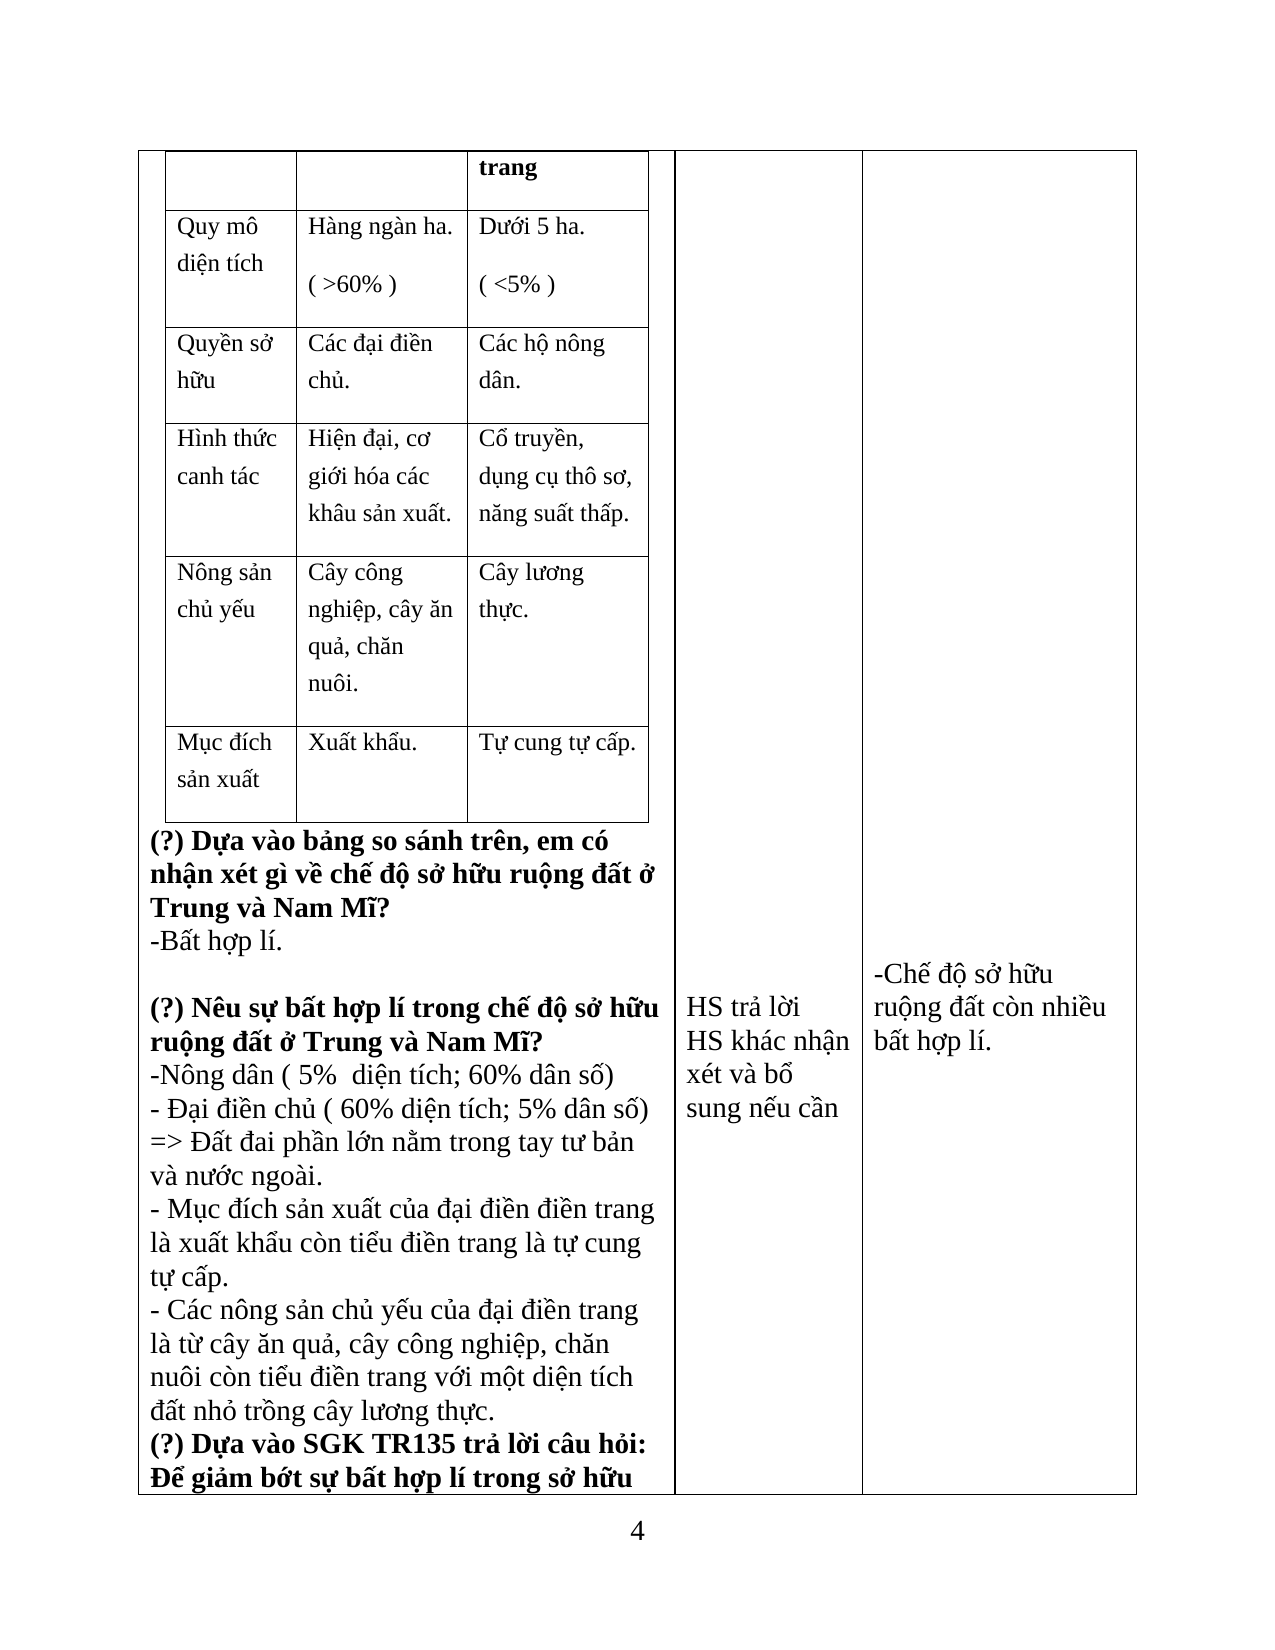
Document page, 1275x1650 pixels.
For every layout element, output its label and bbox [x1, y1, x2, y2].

table_cell [139, 151, 674, 1493]
table_cell [676, 151, 862, 1493]
table_cell [863, 151, 1136, 1493]
